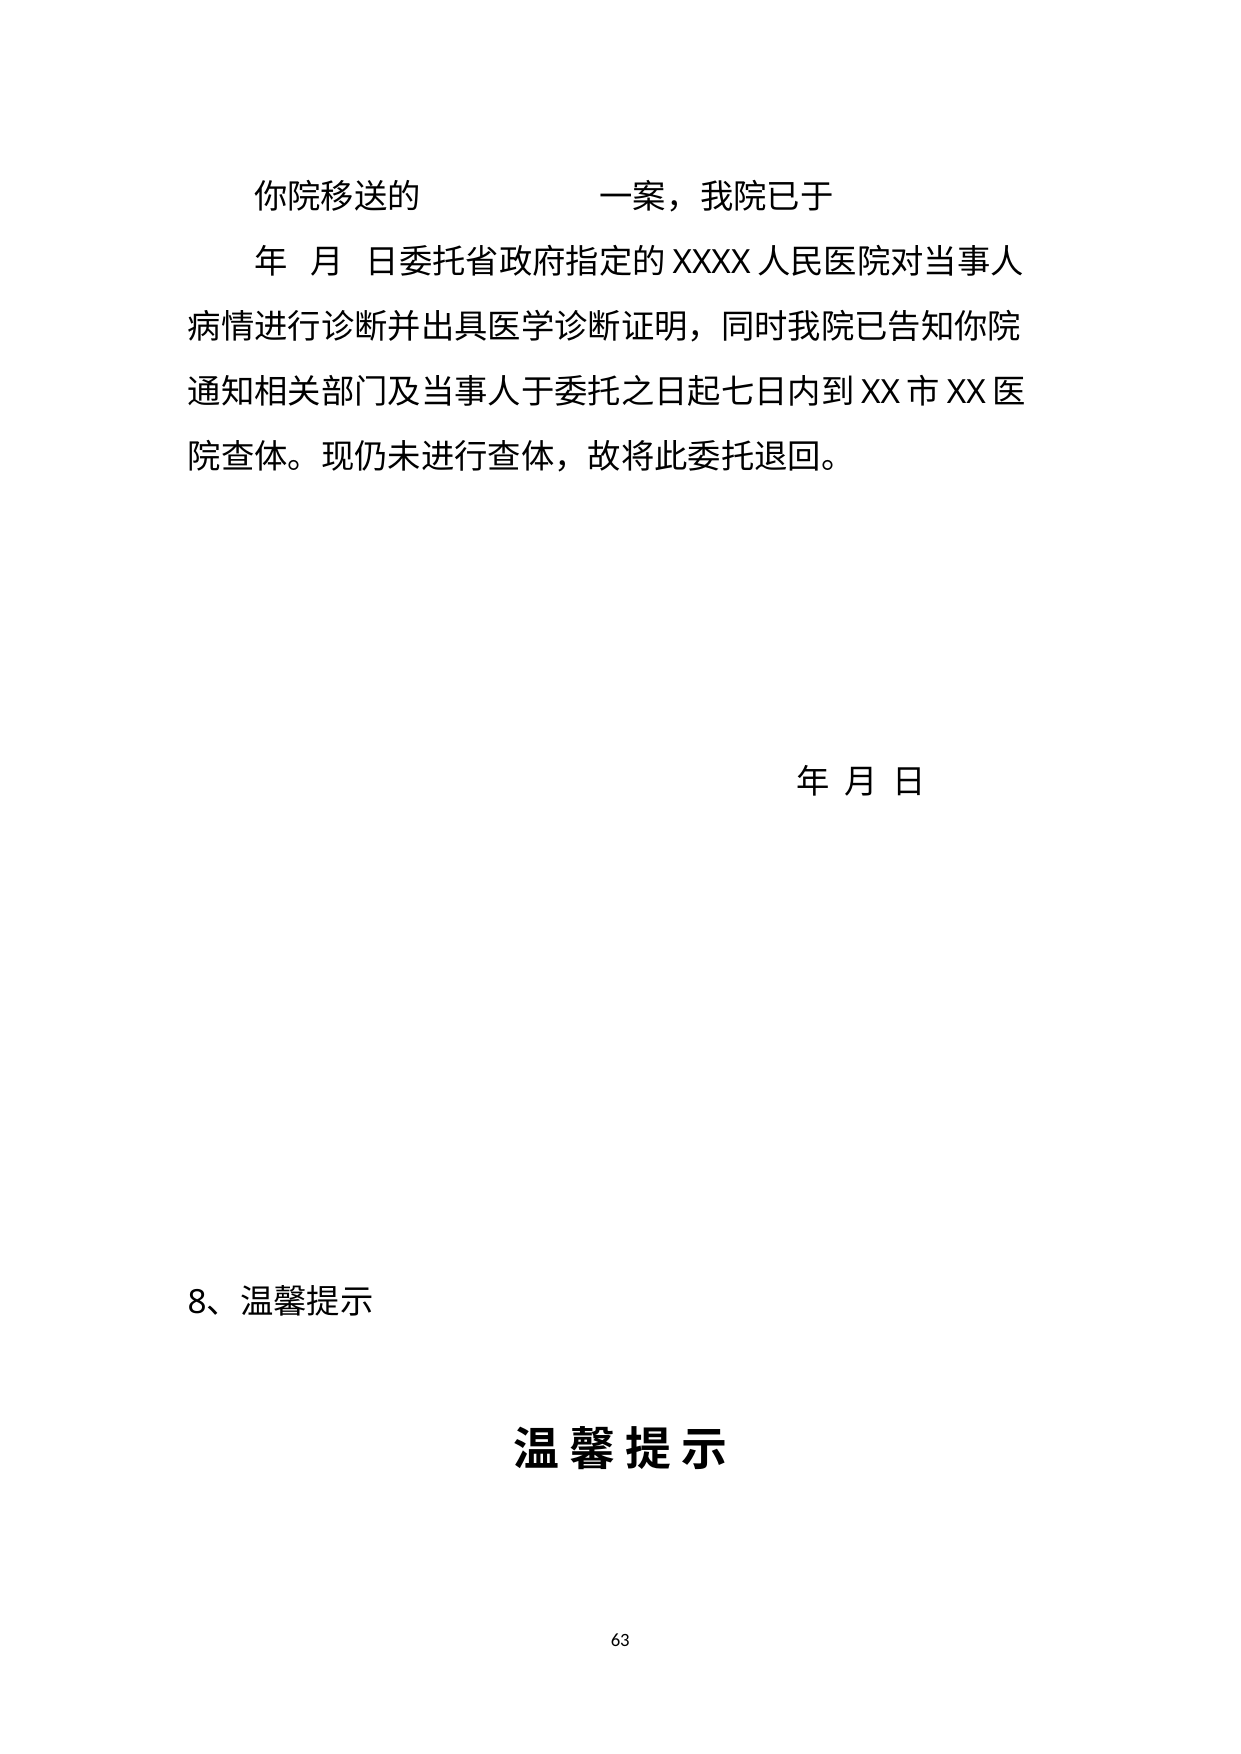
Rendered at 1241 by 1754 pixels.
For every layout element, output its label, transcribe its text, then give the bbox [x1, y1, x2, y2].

text 年 月 日委托省政府指定的XXXX人民医院对当事人病情进行诊断并出具医学诊断证明，同时我院已告知你院通知相关部门及当事人于委托之日起七日内到XX市XX医院查体。现仍未进行查体，故将此委托退回。 [187, 227, 1053, 487]
text 8、温馨提示 [187, 1267, 1053, 1332]
text 年 月 日 [187, 747, 1053, 812]
text 温 馨 提 示 [187, 1397, 1053, 1494]
text 你院移送的 一案，我院已于 [254, 162, 1053, 227]
